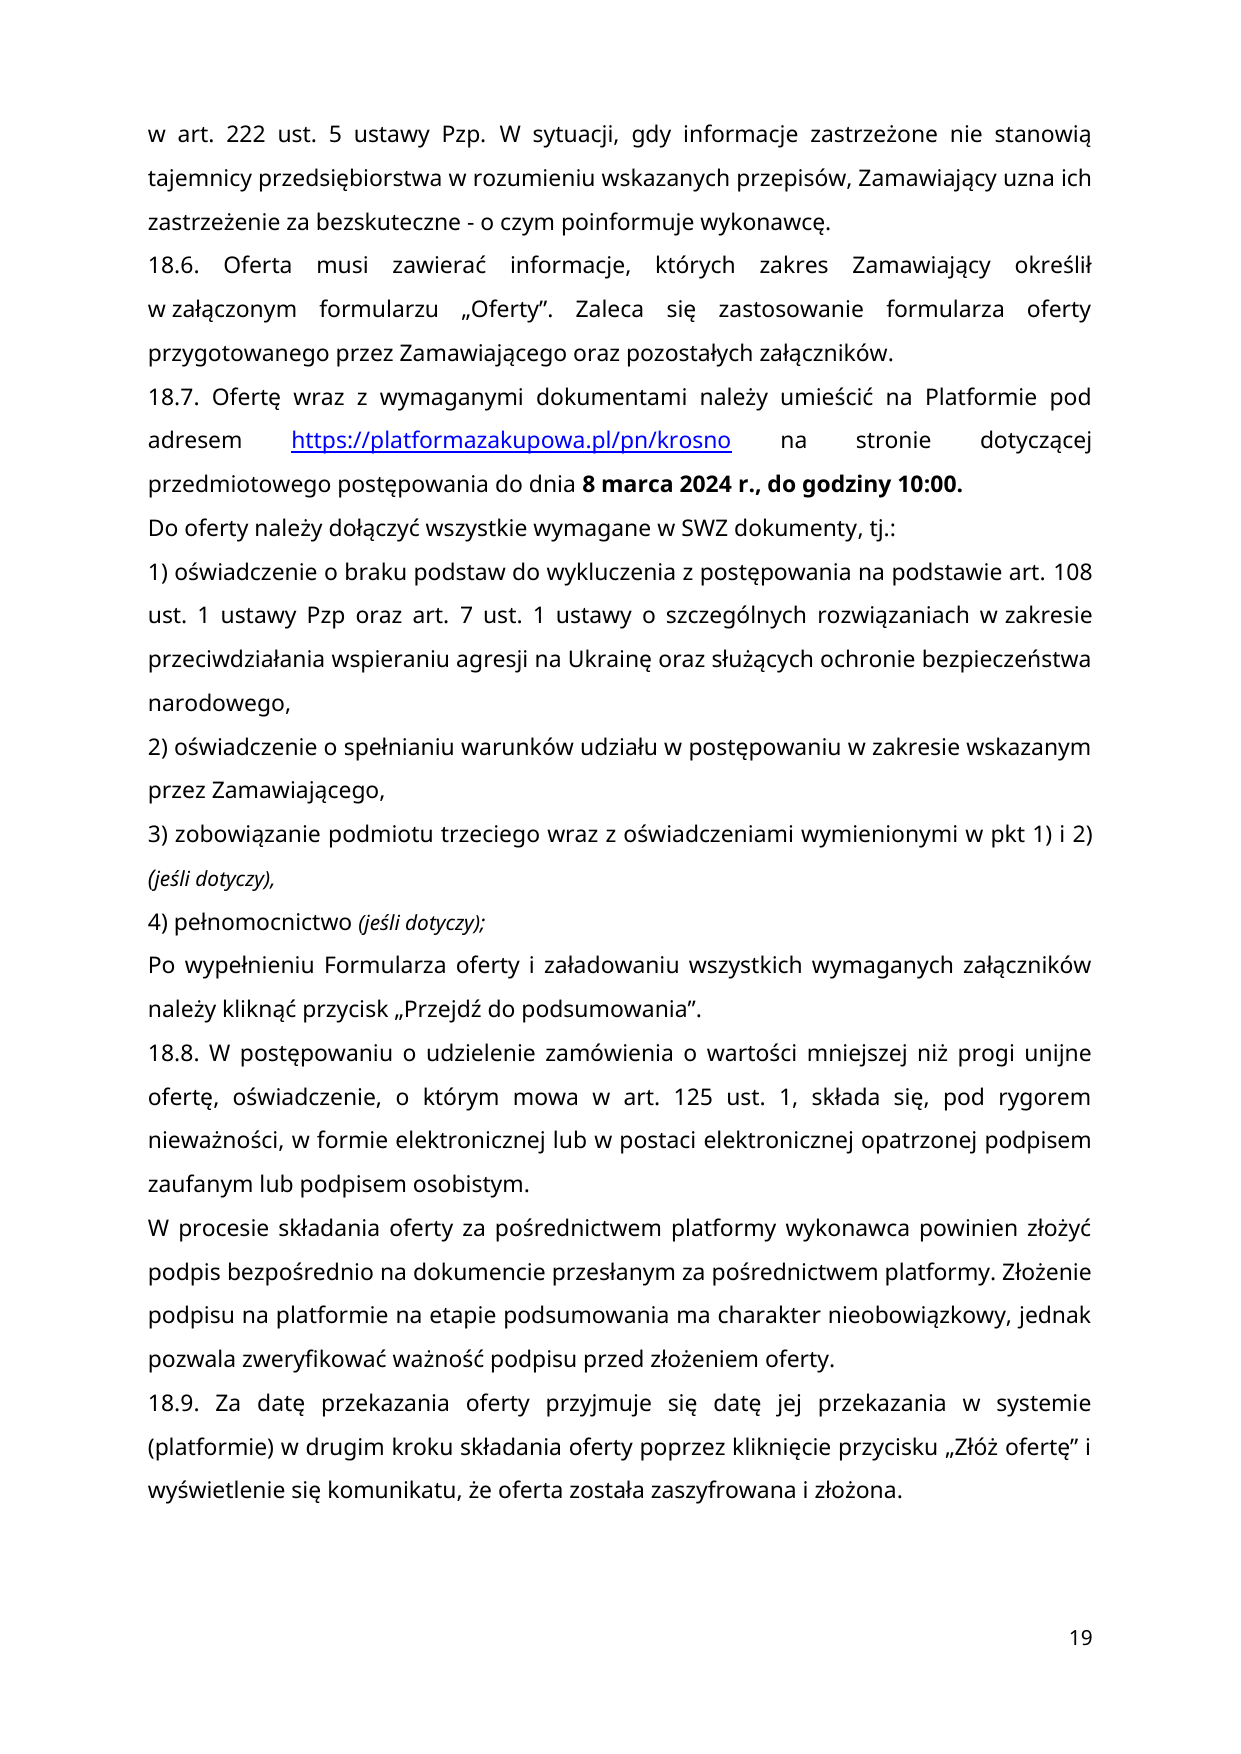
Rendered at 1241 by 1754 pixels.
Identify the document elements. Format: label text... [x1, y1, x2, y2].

text 4) pełnomocnictwo (jeśli dotyczy); [148, 906, 1092, 937]
text 2) oświadczenie o spełnianiu warunków udziału w postępowaniu w zakresie wskazanym przez Zamawiającego, [148, 731, 1092, 806]
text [148, 118, 1092, 237]
text 18.8. W postępowaniu o udzielenie zamówienia o wartości mniejszej niż progi unijne ofertę, oświadczenie, o którym mowa w art. 125 ust. 1, składa się, pod rygorem nieważności, w formie elektronicznej lub w postaci elektronicznej opatrzonej podpisem zaufanym lub podpisem osobistym. [148, 1037, 1092, 1199]
text W procesie składania oferty za pośrednictwem platformy wykonawca powinien złożyć podpis bezpośrednio na dokumencie przesłanym za pośrednictwem platformy. Złożenie podpisu na platformie na etapie podsumowania ma charakter nieobowiązkowy, jednak pozwala zweryfikować ważność podpisu przed złożeniem oferty. [148, 1212, 1092, 1374]
text 1) oświadczenie o braku podstaw do wykluczenia z postępowania na podstawie art. 108 ust. 1 ustawy Pzp oraz art. 7 ust. 1 ustawy o szczególnych rozwiązaniach w zakresie przeciwdziałania wspieraniu agresji na Ukrainę oraz służących ochronie bezpieczeństwa narodowego, [148, 556, 1092, 718]
text Po wypełnieniu Formularza oferty i załadowaniu wszystkich wymaganych załączników należy kliknąć przycisk „Przejdź do podsumowania”. [148, 949, 1092, 1024]
text 18.6. Oferta musi zawierać informacje, których zakres Zamawiający określił w załączonym formularzu „Oferty”. Zaleca się zastosowanie formularza oferty przygotowanego przez Zamawiającego oraz pozostałych załączników. [148, 249, 1092, 368]
text 18.7. Ofertę wraz z wymaganymi dokumentami należy umieścić na Platformie pod adresem https://platformazakupowa.pl/pn/krosno na stronie dotyczącej przedmiotowego postępowania do dnia 8 marca 2024 r., do godziny 10:00. [148, 381, 1092, 499]
text Do oferty należy dołączyć wszystkie wymagane w SWZ dokumenty, tj.: [148, 512, 1092, 543]
text 3) zobowiązanie podmiotu trzeciego wraz z oświadczeniami wymienionymi w pkt 1) i 2) (jeśli dotyczy), [148, 818, 1092, 893]
text 18.9. Za datę przekazania oferty przyjmuje się datę jej przekazania w systemie (platformie) w drugim kroku składania oferty poprzez kliknięcie przycisku „Złóż ofertę” i wyświetlenie się komunikatu, że oferta została zaszyfrowana i złożona. [148, 1387, 1092, 1506]
